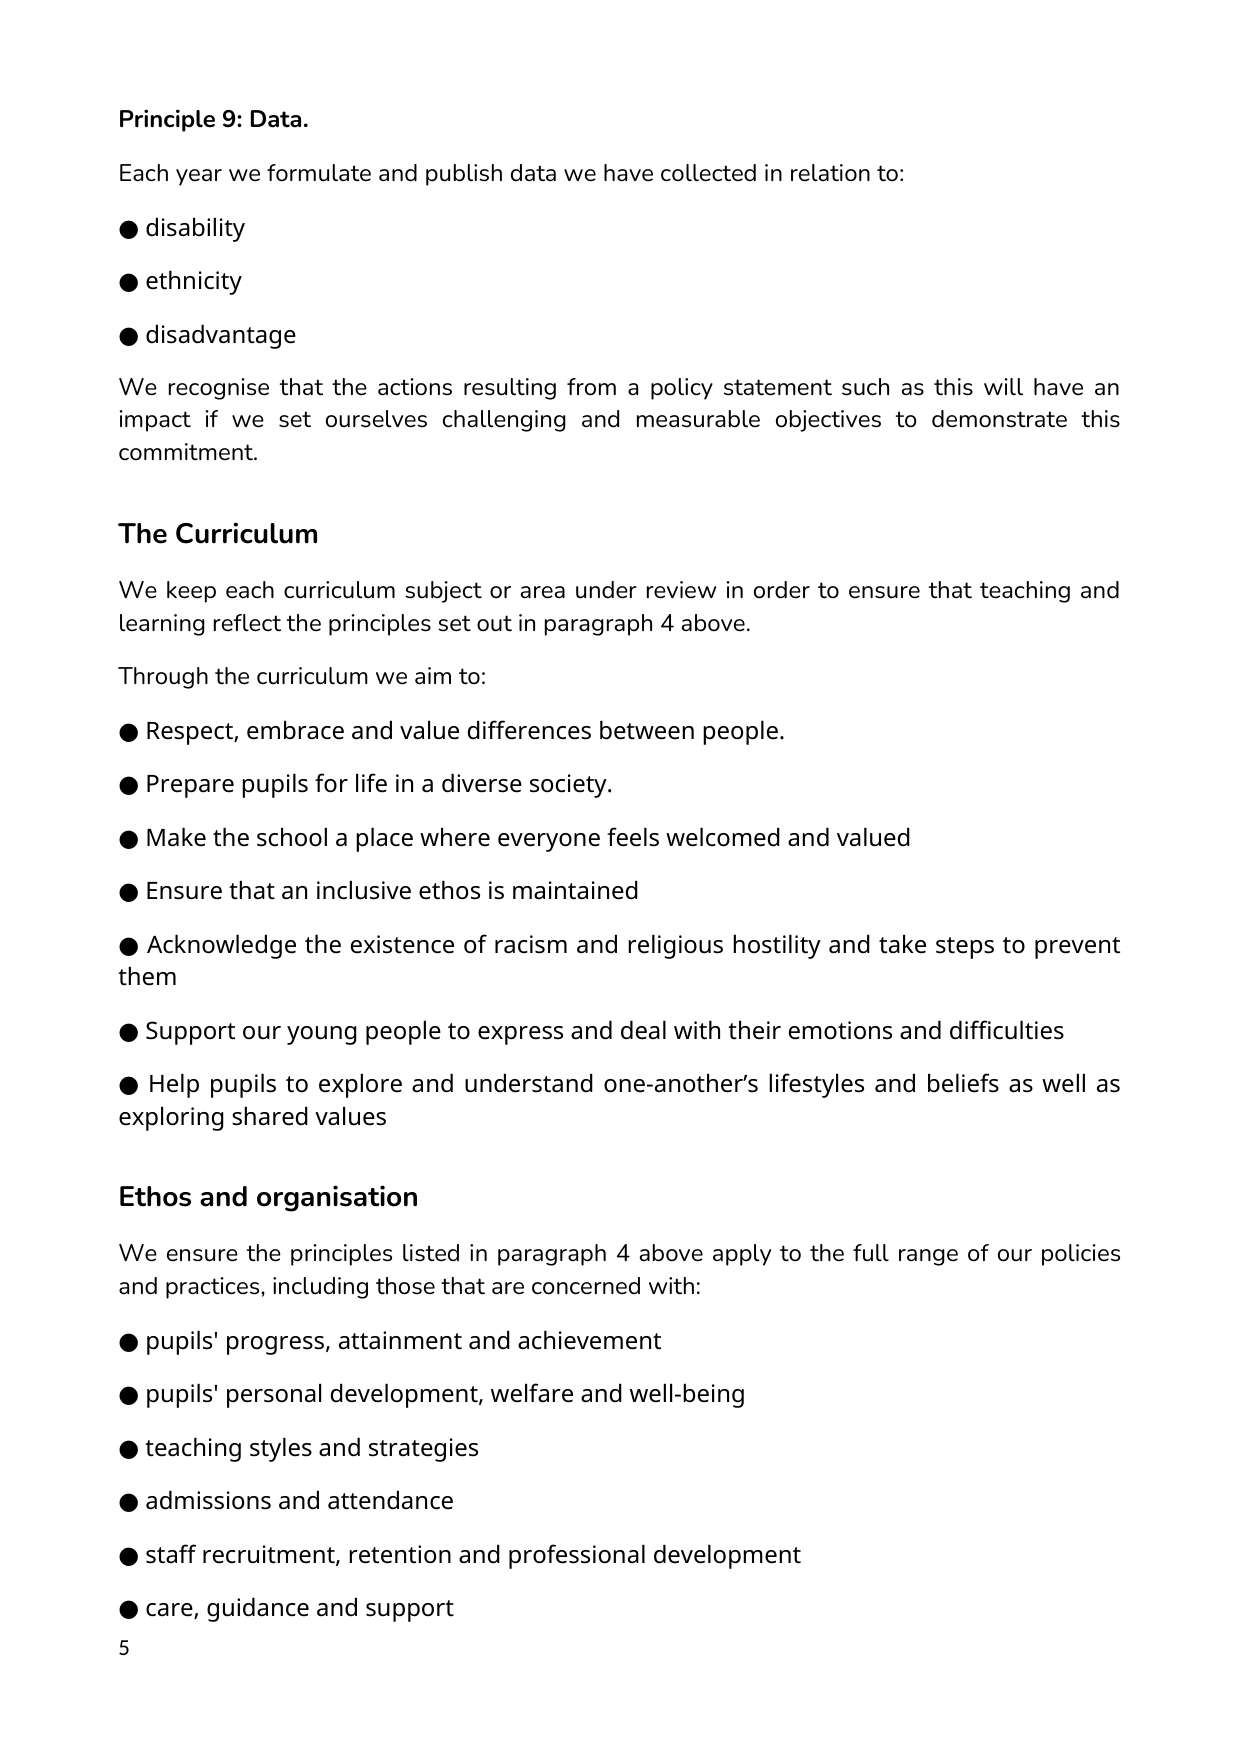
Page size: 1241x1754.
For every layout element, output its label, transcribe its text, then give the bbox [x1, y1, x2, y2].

text We keep each curriculum subject or area under review in order to ensure that teaching and learning reflect the principles set out in paragraph 4 above. [118, 574, 1122, 639]
text We recognise that the actions resulting from a policy statement such as this will have an impact if we set ourselves challenging and measurable objectives to demonstrate this commitment. [118, 371, 1122, 469]
text Each year we formulate and publish data we have collected in relation to: [118, 157, 1122, 190]
text Through the curriculum we aim to: [118, 660, 1122, 693]
text Principle 9: Data. [118, 103, 1122, 136]
text We ensure the principles listed in paragraph 4 above apply to the full range of our policies and practices, including those that are concerned with: [118, 1237, 1122, 1303]
text The Curriculum [118, 515, 1122, 553]
text Ethos and organisation [118, 1178, 1122, 1217]
